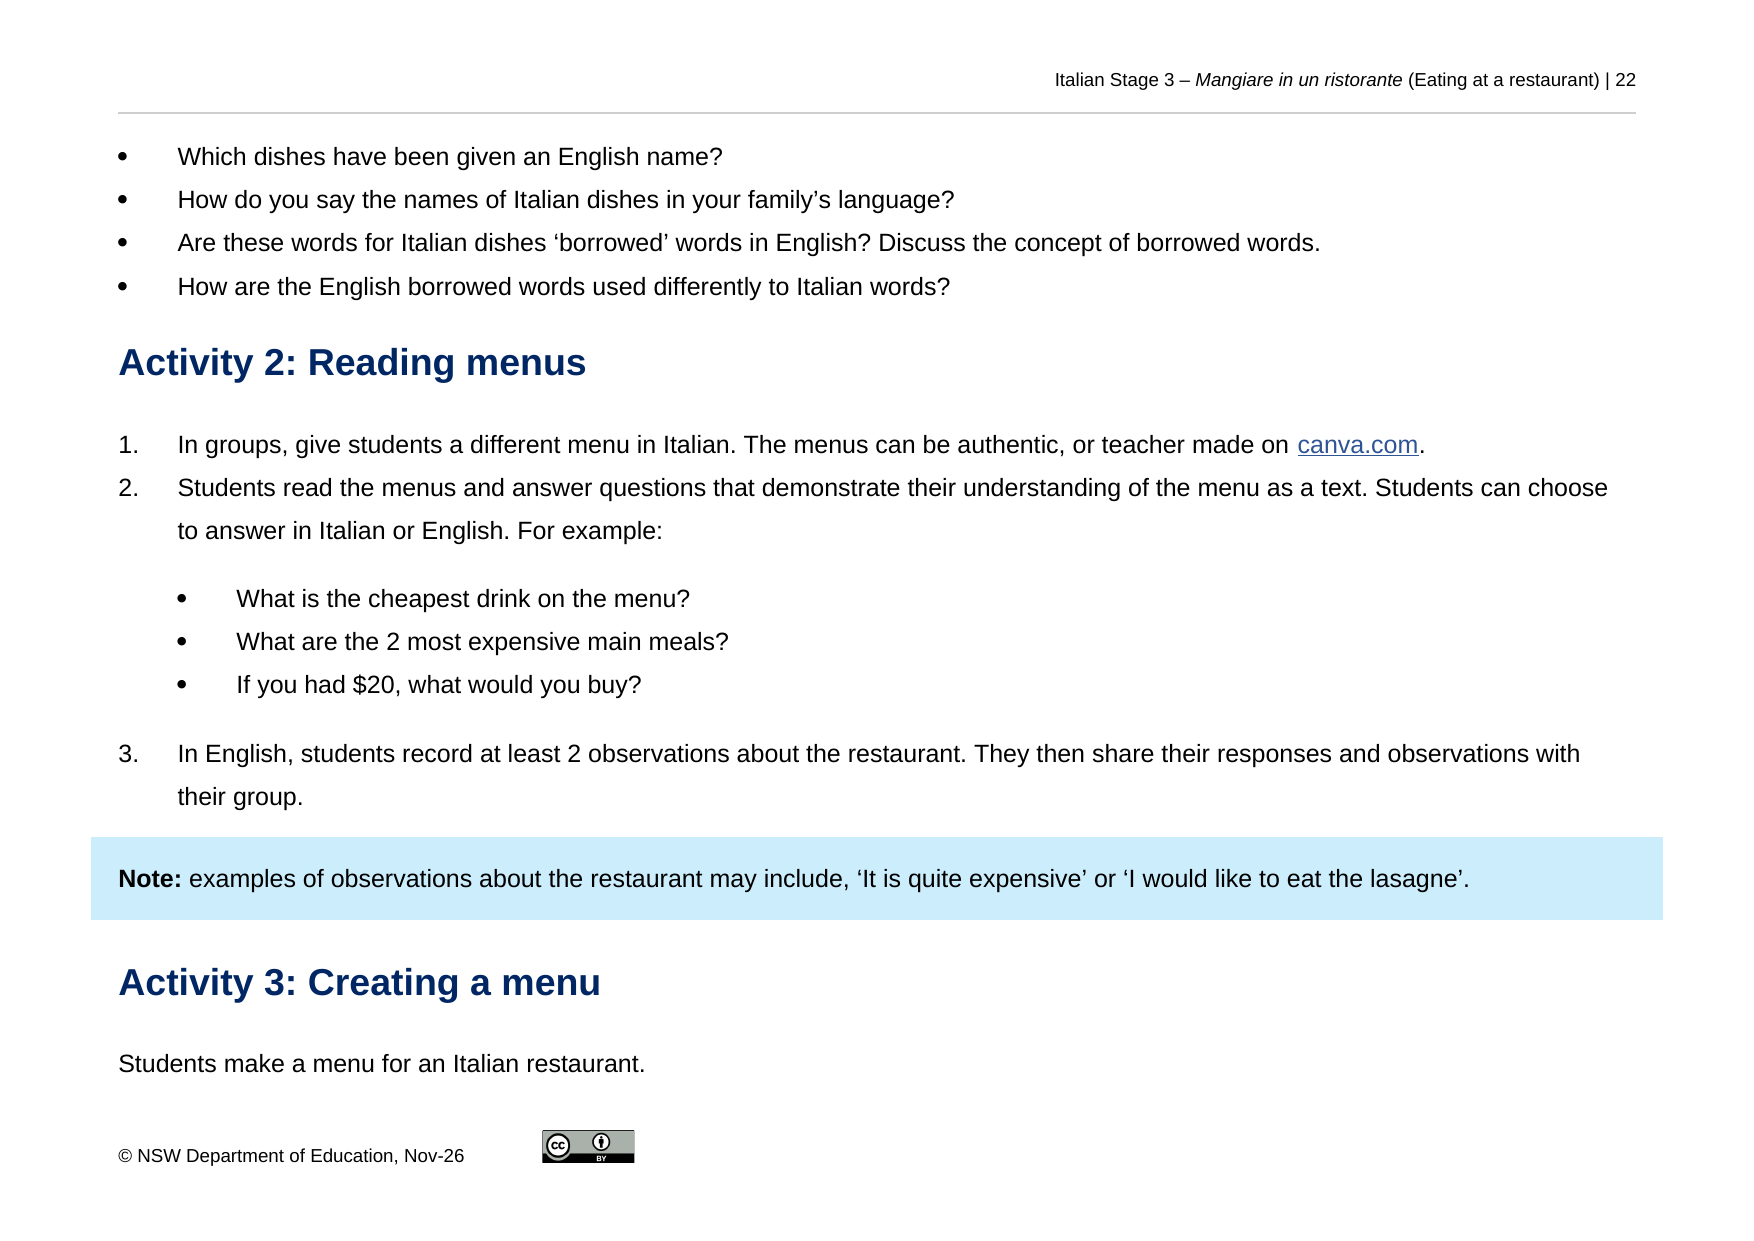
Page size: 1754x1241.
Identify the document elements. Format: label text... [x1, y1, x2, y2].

text Students make a menu for an Italian restaurant. [118, 1049, 1636, 1078]
list In groups, give students a different menu in Italian. The menus can be authentic, or teacher made on canva.com. [118, 429, 1636, 458]
list What are the 2 most expensive main meals? [177, 627, 1636, 656]
list In English, students record at least 2 observations about the restaurant. They then share their responses and observations with their group. [118, 739, 1636, 811]
list Are these words for Italian dishes ‘borrowed’ words in English? Discuss the concept of borrowed words. [118, 228, 1636, 257]
list Students read the menus and answer questions that demonstrate their understanding of the menu as a text. Students can choose to answer in Italian or English. For example: [118, 473, 1636, 544]
text Note: examples of observations about the restaurant may include, ‘It is quite expensive’ or ‘I would like to eat the lasagne’. [97, 844, 1657, 914]
list Which dishes have been given an English name? [118, 142, 1636, 171]
list How do you say the names of Italian dishes in your family’s language? [118, 185, 1636, 214]
subtitle Activity 3: Creating a menu [118, 960, 1636, 1003]
subtitle Activity 2: Reading menus [118, 340, 1636, 383]
picture [542, 1130, 635, 1163]
list If you had $20, what would you buy? [177, 670, 1636, 699]
list What is the cheapest drink on the menu? [177, 584, 1636, 613]
list How are the English borrowed words used differently to Italian words? [118, 272, 1636, 301]
